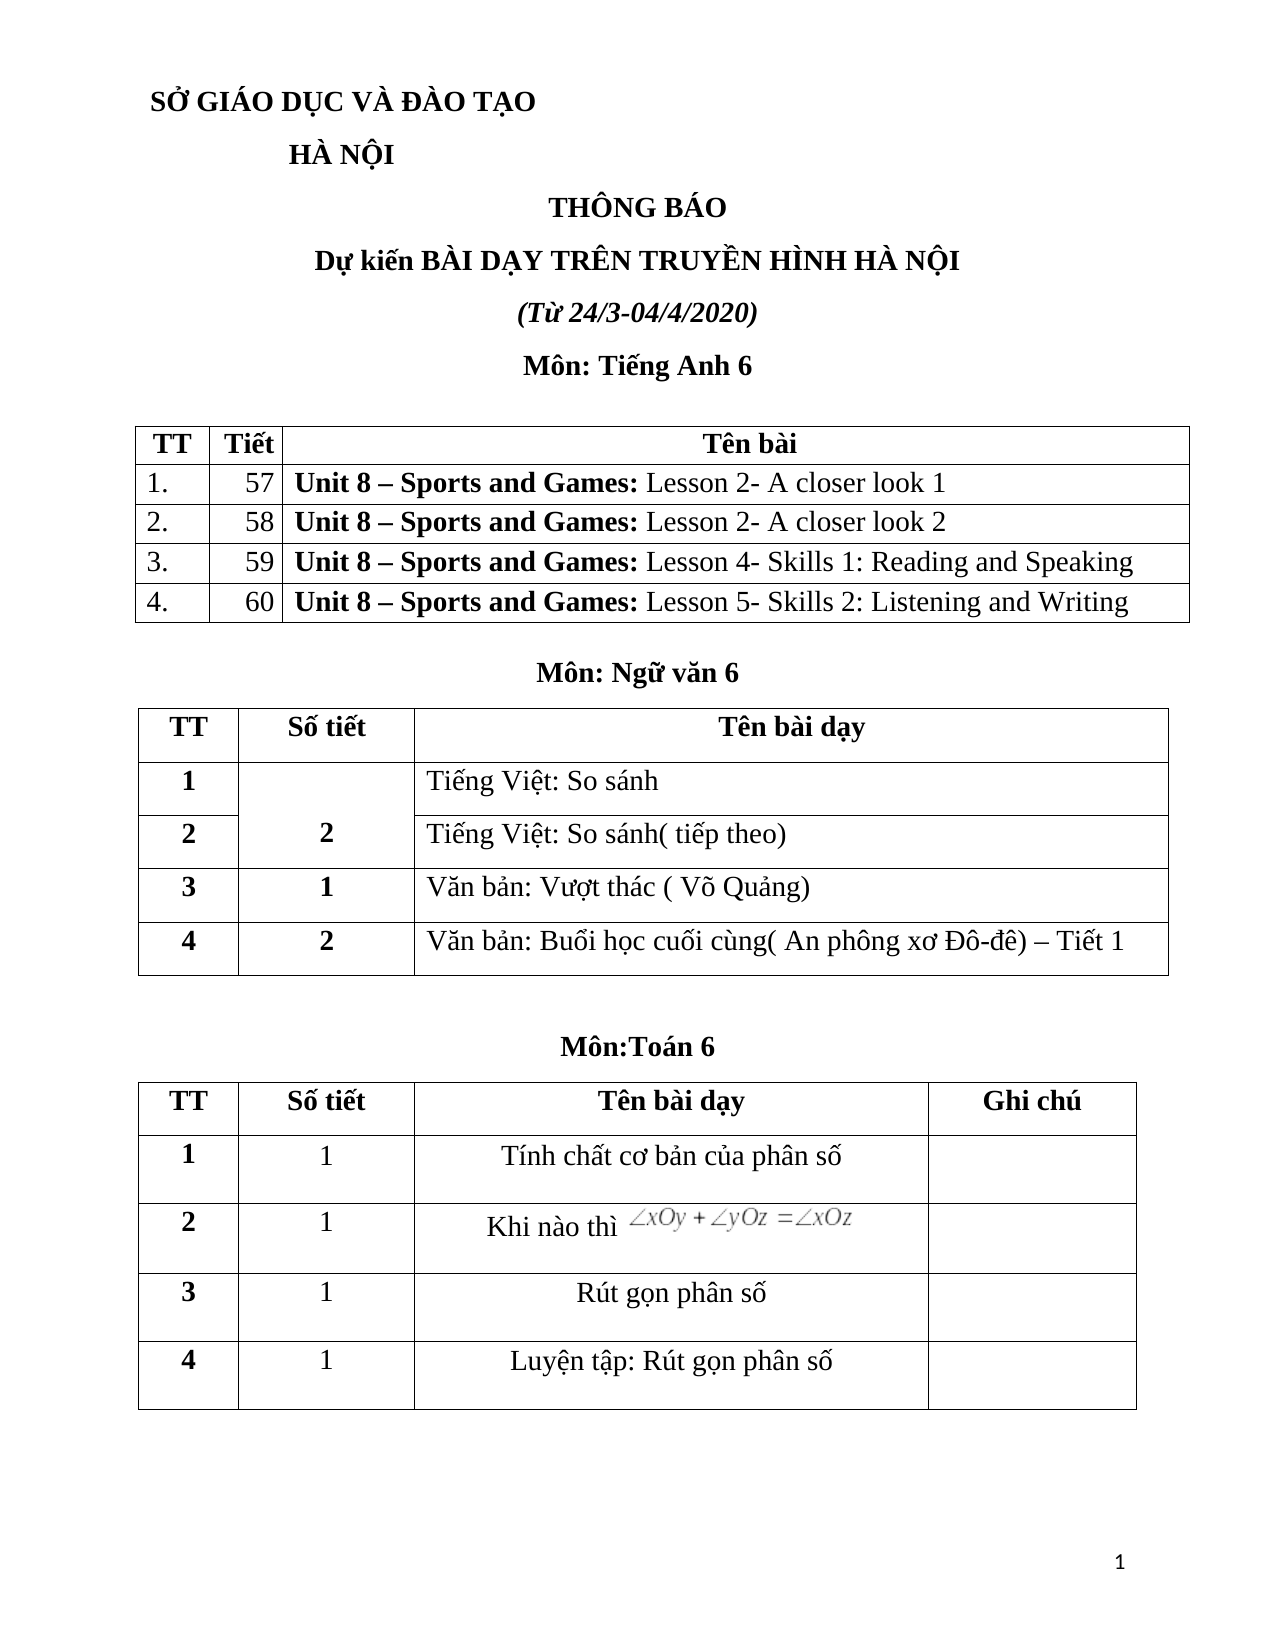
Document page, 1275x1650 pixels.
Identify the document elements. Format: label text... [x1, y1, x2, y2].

table_cell Khi nào thì [415, 1204, 928, 1273]
table_cell 60 [210, 584, 282, 622]
table_cell 4 [139, 1342, 238, 1409]
table_header Số tiết [239, 1083, 414, 1135]
table_cell Unit 8 – Sports and Games: Lesson 2- A closer look 2 [283, 505, 1189, 543]
table_cell 58 [210, 505, 282, 543]
table_cell 1 [139, 1136, 238, 1203]
table_cell 1 [139, 763, 238, 815]
text THÔNG BÁO [150, 190, 1125, 223]
table_cell [136, 505, 209, 543]
table_cell 2 [239, 763, 414, 868]
table_cell 2 [239, 923, 414, 975]
table_header Tên bài dạy [415, 709, 1168, 762]
table_cell Văn bản: Vượt thác ( Võ Quảng) [415, 869, 1168, 922]
table_cell 1 [239, 1136, 414, 1203]
table_cell 1 [239, 1274, 414, 1341]
text SỞ GIÁO DỤC VÀ ĐÀO TẠO [150, 84, 1125, 118]
table_cell Rút gọn phân số [415, 1274, 928, 1341]
table_cell Unit 8 – Sports and Games: Lesson 5- Skills 2: Listening and Writing [283, 584, 1189, 622]
table_cell [929, 1204, 1136, 1273]
table_header Tiết [210, 427, 282, 464]
table_cell [929, 1342, 1136, 1409]
table_header Số tiết [239, 709, 414, 762]
table_cell 59 [210, 544, 282, 583]
table_header Tên bài dạy [415, 1083, 928, 1135]
table_cell Tiếng Việt: So sánh( tiếp theo) [415, 816, 1168, 868]
table_cell 3 [139, 1274, 238, 1341]
table_cell [929, 1136, 1136, 1203]
table_header TT [136, 427, 209, 464]
text HÀ NỘI [150, 137, 1125, 171]
table_header TT [139, 1083, 238, 1135]
table_cell Unit 8 – Sports and Games: Lesson 2- A closer look 1 [283, 465, 1189, 503]
table_cell Unit 8 – Sports and Games: Lesson 4- Skills 1: Reading and Speaking [283, 544, 1189, 583]
table_cell [136, 544, 209, 583]
text (Từ 24/3-04/4/2020) [150, 296, 1125, 329]
table_cell [929, 1274, 1136, 1341]
table_cell 2 [139, 1204, 238, 1273]
table_cell 4 [139, 923, 238, 975]
table_cell Tiếng Việt: So sánh [415, 763, 1168, 815]
text Môn: Ngữ văn 6 [150, 656, 1125, 689]
table_cell [136, 584, 209, 622]
text Dự kiến BÀI DẠY TRÊN TRUYỀN HÌNH HÀ NỘI [150, 243, 1125, 276]
table_cell 2 [139, 816, 238, 868]
table_cell Luyện tập: Rút gọn phân số [415, 1342, 928, 1409]
table_cell 1 [239, 1204, 414, 1273]
table_cell [136, 465, 209, 503]
table_cell 1 [239, 1342, 414, 1409]
table_cell Tính chất cơ bản của phân số [415, 1136, 928, 1203]
table_header Ghi chú [929, 1083, 1136, 1135]
table_cell 3 [139, 869, 238, 922]
text Môn: Tiếng Anh 6 [150, 348, 1125, 382]
table_header TT [139, 709, 238, 762]
table_cell 1 [239, 869, 414, 922]
text Môn:Toán 6 [150, 1029, 1125, 1062]
table_cell 57 [210, 465, 282, 503]
table_header Tên bài [283, 427, 1189, 464]
table_cell Văn bản: Buổi học cuối cùng( An phông xơ Đô-đê) – Tiết 1 [415, 923, 1168, 975]
